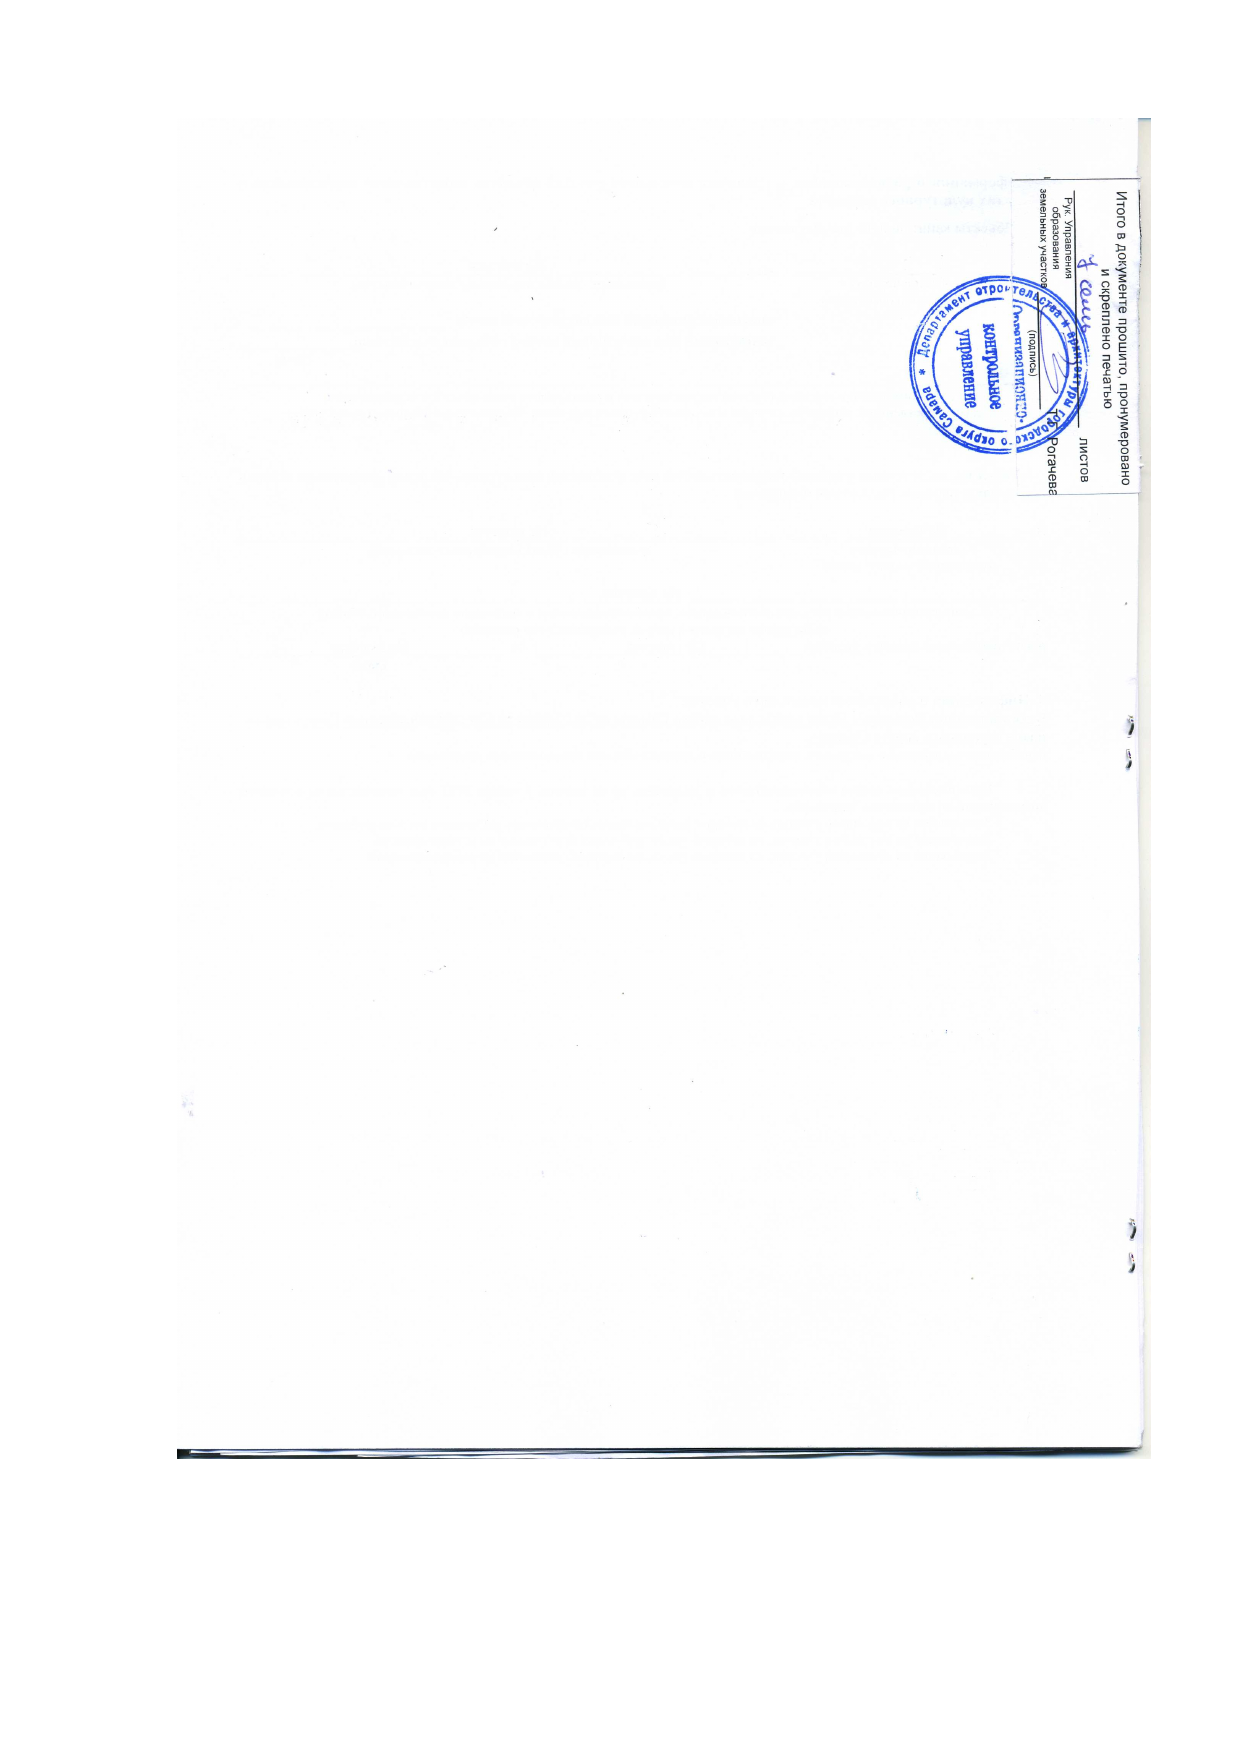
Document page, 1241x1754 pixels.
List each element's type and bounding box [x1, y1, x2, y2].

picture [177, 118, 1151, 1459]
